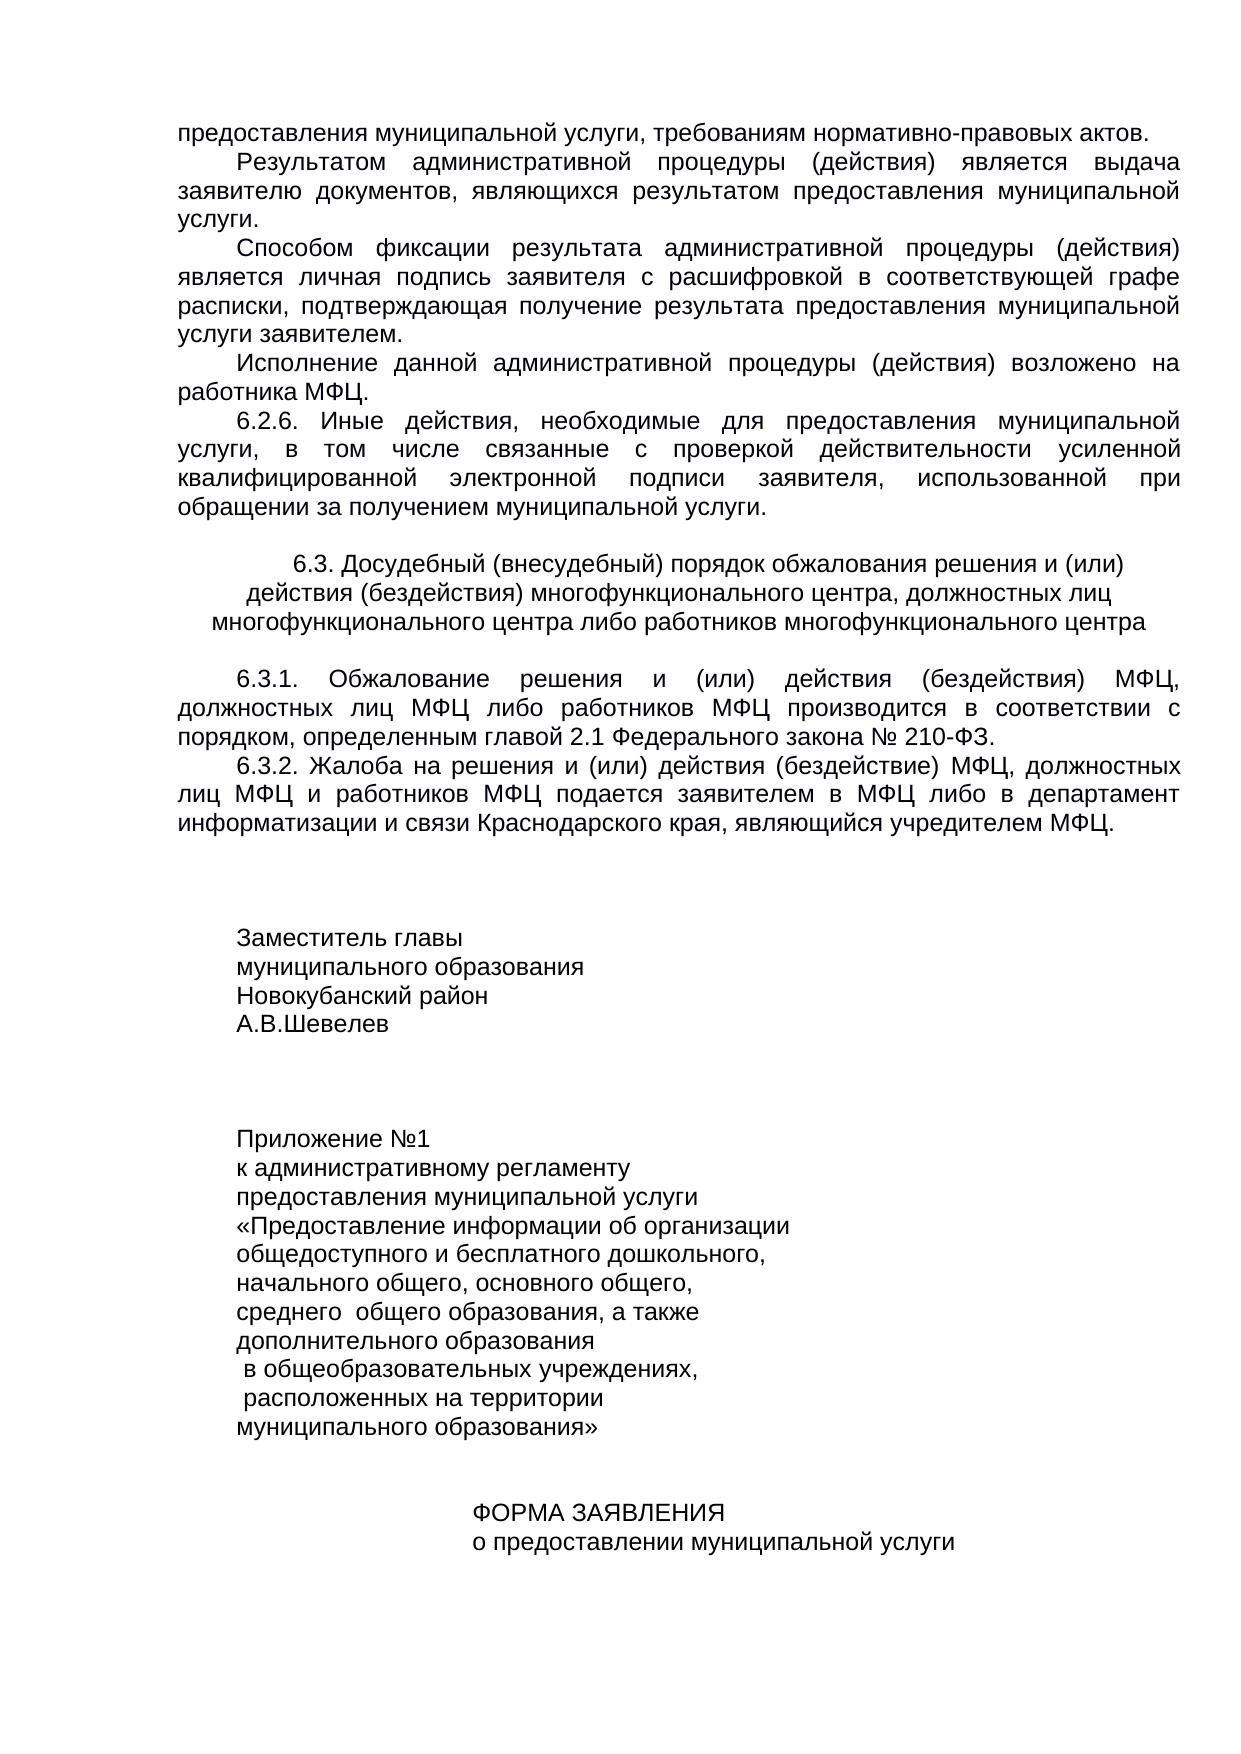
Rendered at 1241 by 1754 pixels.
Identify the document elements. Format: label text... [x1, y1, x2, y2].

text расположенных на территории [177, 1383, 1181, 1412]
text в общеобразовательных учреждениях, [177, 1354, 1181, 1383]
text к административному регламенту [177, 1153, 1181, 1182]
text «Предоставление информации об организации [177, 1211, 1181, 1239]
text начального общего, основного общего, [177, 1268, 1181, 1297]
table_header ФОРМА ЗАЯВЛЕНИЯ о предоставлении муниципальной услуги [402, 1498, 1169, 1584]
text муниципального образования [177, 952, 1181, 981]
text Результатом административной процедуры (действия) является выдача заявителю документов, являющихся результатом предоставления муниципальной услуги. [177, 147, 1181, 233]
text 6.3. Досудебный (внесудебный) порядок обжалования решения и (или) действия (бездействия) многофункционального центра, должностных лиц многофункционального центра либо работников многофункционального центра [177, 549, 1181, 636]
text Приложение №1 [177, 1124, 1181, 1153]
text среднего общего образования, а также [177, 1297, 1181, 1326]
text муниципального образования» [177, 1412, 1181, 1441]
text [177, 118, 1181, 147]
text Заместитель главы [177, 923, 1181, 952]
text общедоступного и бесплатного дошкольного, [177, 1239, 1181, 1268]
text 6.3.1. Обжалование решения и (или) действия (бездействия) МФЦ, должностных лиц МФЦ либо работников МФЦ производится в соответствии с порядком, определенным главой 2.1 Федерального закона № 210-ФЗ. [177, 664, 1181, 751]
text А.В.Шевелев [177, 1009, 1181, 1038]
text 6.2.6. Иные действия, необходимые для предоставления муниципальной услуги, в том числе связанные с проверкой действительности усиленной квалифицированной электронной подписи заявителя, использованной при обращении за получением муниципальной услуги. [177, 406, 1181, 521]
text Исполнение данной административной процедуры (действия) возложено на работника МФЦ. [177, 348, 1181, 406]
text предоставления муниципальной услуги [177, 1182, 1181, 1211]
text Новокубанский район [177, 981, 1181, 1009]
text дополнительного образования [177, 1326, 1181, 1354]
text 6.3.2. Жалоба на решения и (или) действия (бездействие) МФЦ, должностных лиц МФЦ и работников МФЦ подается заявителем в МФЦ либо в департамент информатизации и связи Краснодарского края, являющийся учредителем МФЦ. [177, 751, 1181, 837]
text Способом фиксации результата административной процедуры (действия) является личная подпись заявителя с расшифровкой в соответствующей графе расписки, подтверждающая получение результата предоставления муниципальной услуги заявителем. [177, 233, 1181, 348]
